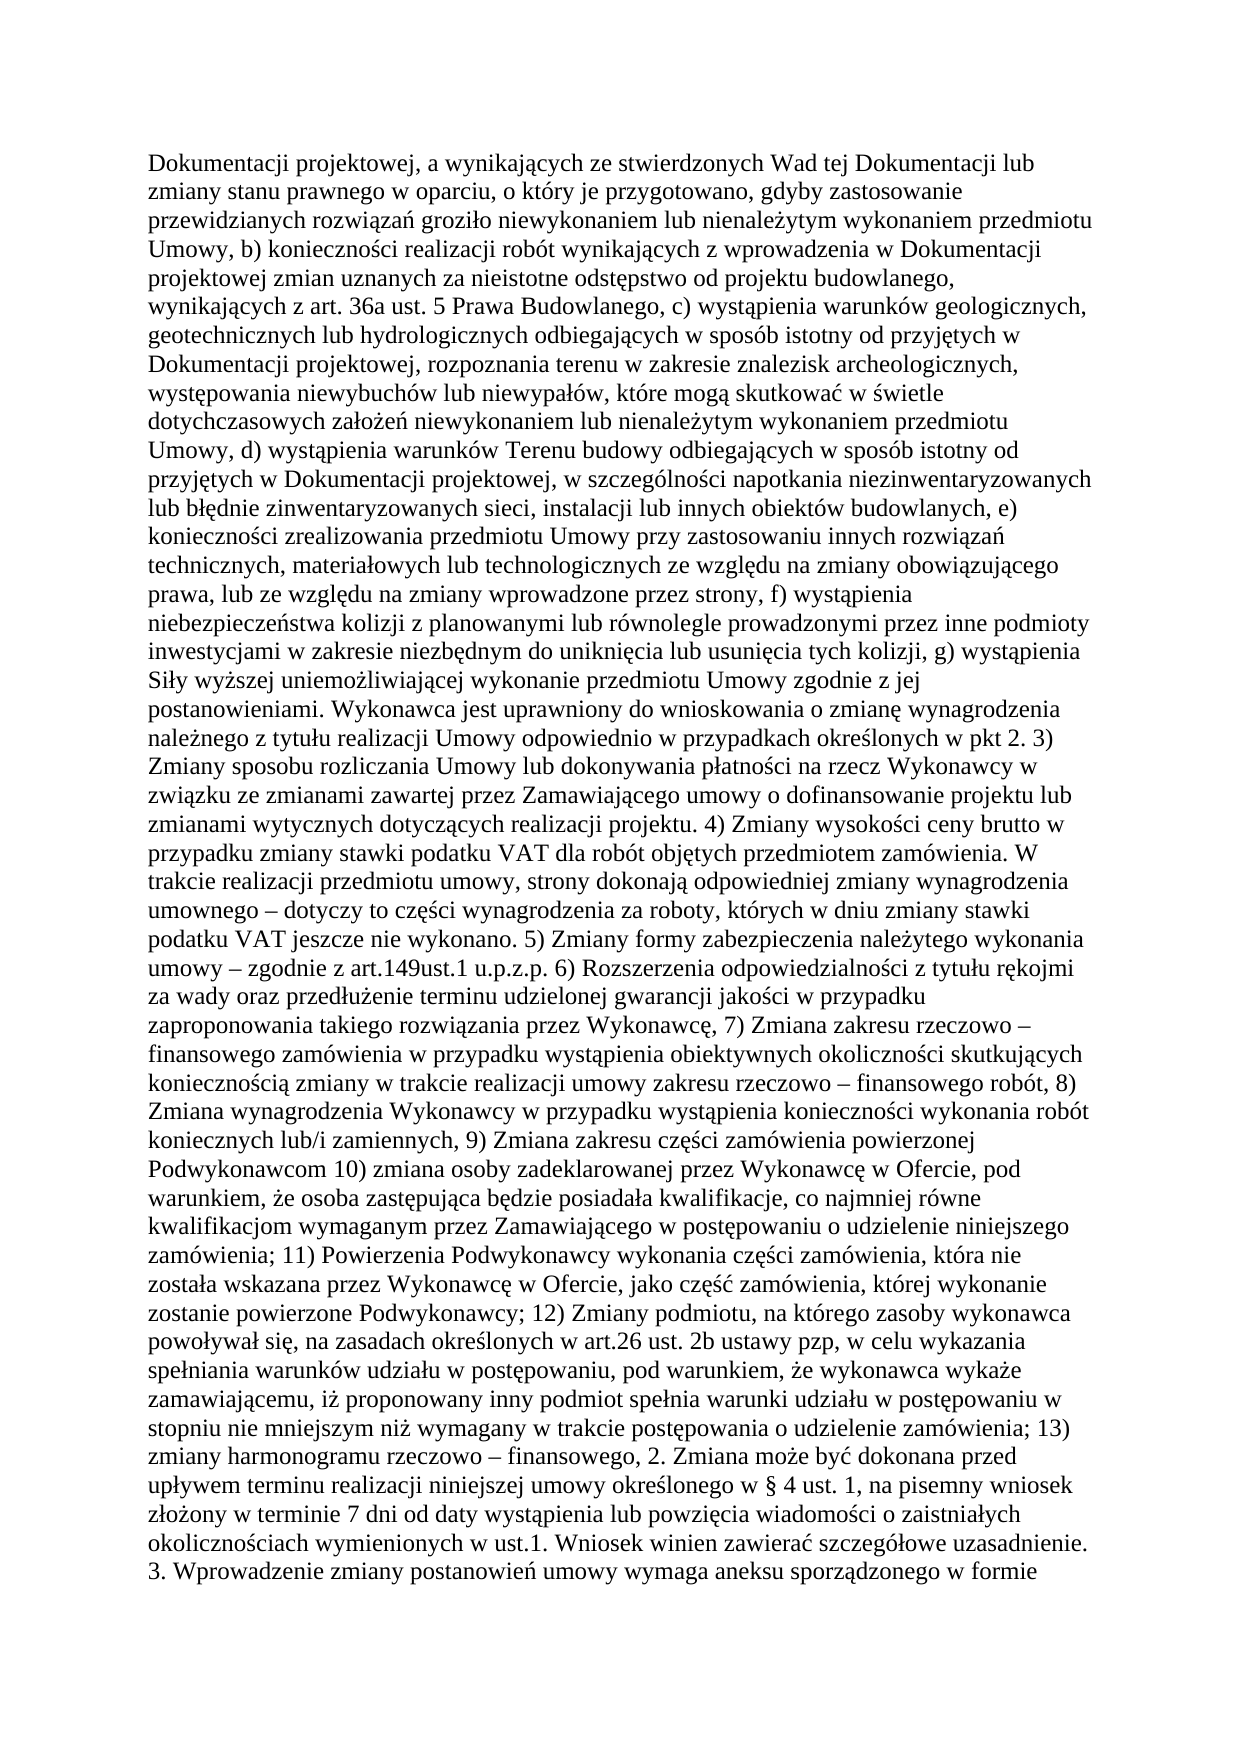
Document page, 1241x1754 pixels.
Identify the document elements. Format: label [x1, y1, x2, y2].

text [148, 148, 1093, 1585]
